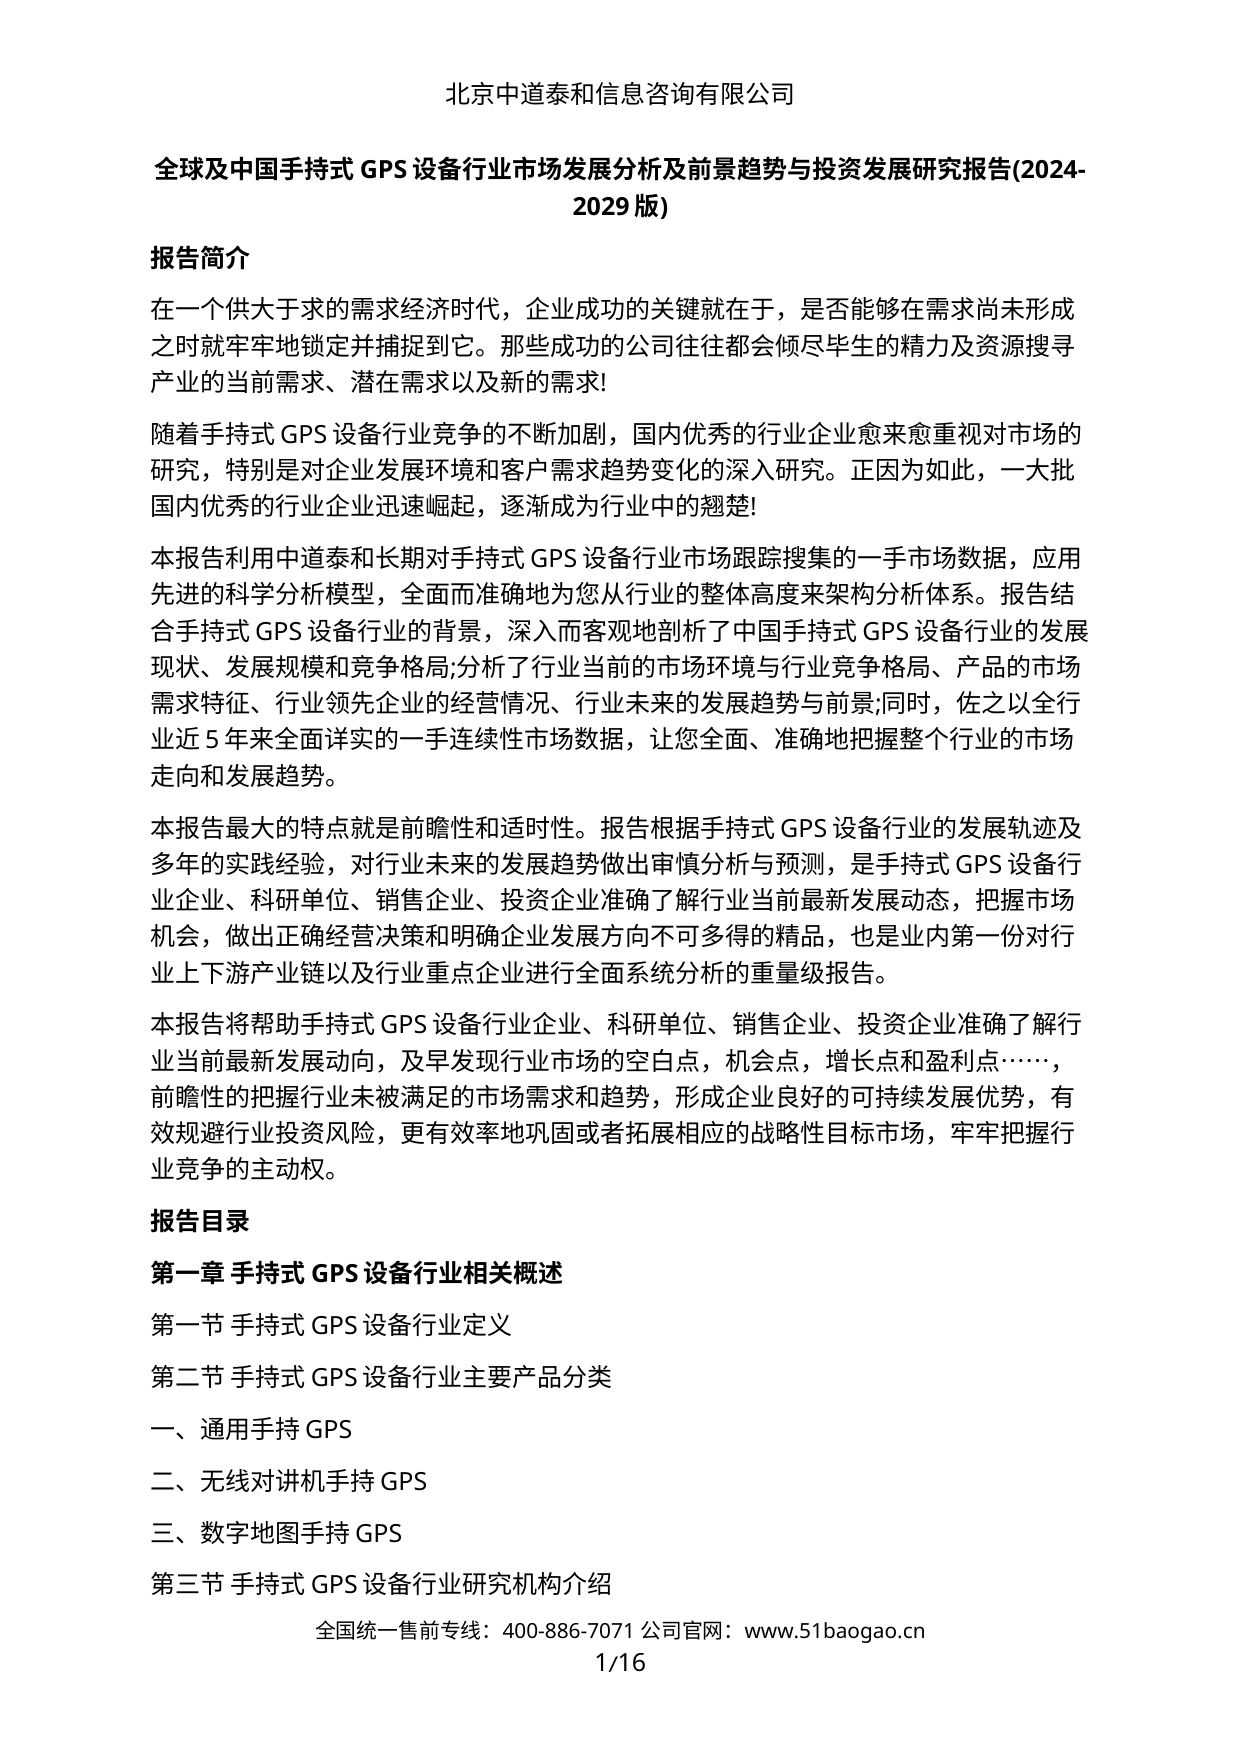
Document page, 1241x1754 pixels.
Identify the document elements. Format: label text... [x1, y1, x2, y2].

text 第一章 手持式GPS设备行业相关概述 [150, 1254, 1090, 1290]
text 三、数字地图手持GPS [150, 1513, 1090, 1549]
text 报告目录 [150, 1202, 1090, 1238]
text 二、无线对讲机手持GPS [150, 1461, 1090, 1497]
text 在一个供大于求的需求经济时代，企业成功的关键就在于，是否能够在需求尚未形成之时就牢牢地锁定并捕捉到它。那些成功的公司往往都会倾尽毕生的精力及资源搜寻产业的当前需求、潜在需求以及新的需求! [150, 290, 1090, 399]
text 第三节 手持式GPS设备行业研究机构介绍 [150, 1565, 1090, 1601]
text 一、通用手持GPS [150, 1409, 1090, 1446]
text 第一节 手持式GPS设备行业定义 [150, 1306, 1090, 1342]
text 随着手持式GPS设备行业竞争的不断加剧，国内优秀的行业企业愈来愈重视对市场的研究，特别是对企业发展环境和客户需求趋势变化的深入研究。正因为如此，一大批国内优秀的行业企业迅速崛起，逐渐成为行业中的翘楚! [150, 414, 1090, 523]
text 全球及中国手持式GPS设备行业市场发展分析及前景趋势与投资发展研究报告(2024-2029版) [150, 150, 1090, 222]
text 本报告将帮助手持式GPS设备行业企业、科研单位、销售企业、投资企业准确了解行业当前最新发展动向，及早发现行业市场的空白点，机会点，增长点和盈利点……，前瞻性的把握行业未被满足的市场需求和趋势，形成企业良好的可持续发展优势，有效规避行业投资风险，更有效率地巩固或者拓展相应的战略性目标市场，牢牢把握行业竞争的主动权。 [150, 1005, 1090, 1186]
text 第二节 手持式GPS设备行业主要产品分类 [150, 1357, 1090, 1394]
text 报告简介 [150, 238, 1090, 274]
text 本报告最大的特点就是前瞻性和适时性。报告根据手持式GPS设备行业的发展轨迹及多年的实践经验，对行业未来的发展趋势做出审慎分析与预测，是手持式GPS设备行业企业、科研单位、销售企业、投资企业准确了解行业当前最新发展动态，把握市场机会，做出正确经营决策和明确企业发展方向不可多得的精品，也是业内第一份对行业上下游产业链以及行业重点企业进行全面系统分析的重量级报告。 [150, 808, 1090, 989]
text 本报告利用中道泰和长期对手持式GPS设备行业市场跟踪搜集的一手市场数据，应用先进的科学分析模型，全面而准确地为您从行业的整体高度来架构分析体系。报告结合手持式GPS设备行业的背景，深入而客观地剖析了中国手持式GPS设备行业的发展现状、发展规模和竞争格局;分析了行业当前的市场环境与行业竞争格局、产品的市场需求特征、行业领先企业的经营情况、行业未来的发展趋势与前景;同时，佐之以全行业近5年来全面详实的一手连续性市场数据，让您全面、准确地把握整个行业的市场走向和发展趋势。 [150, 539, 1090, 792]
